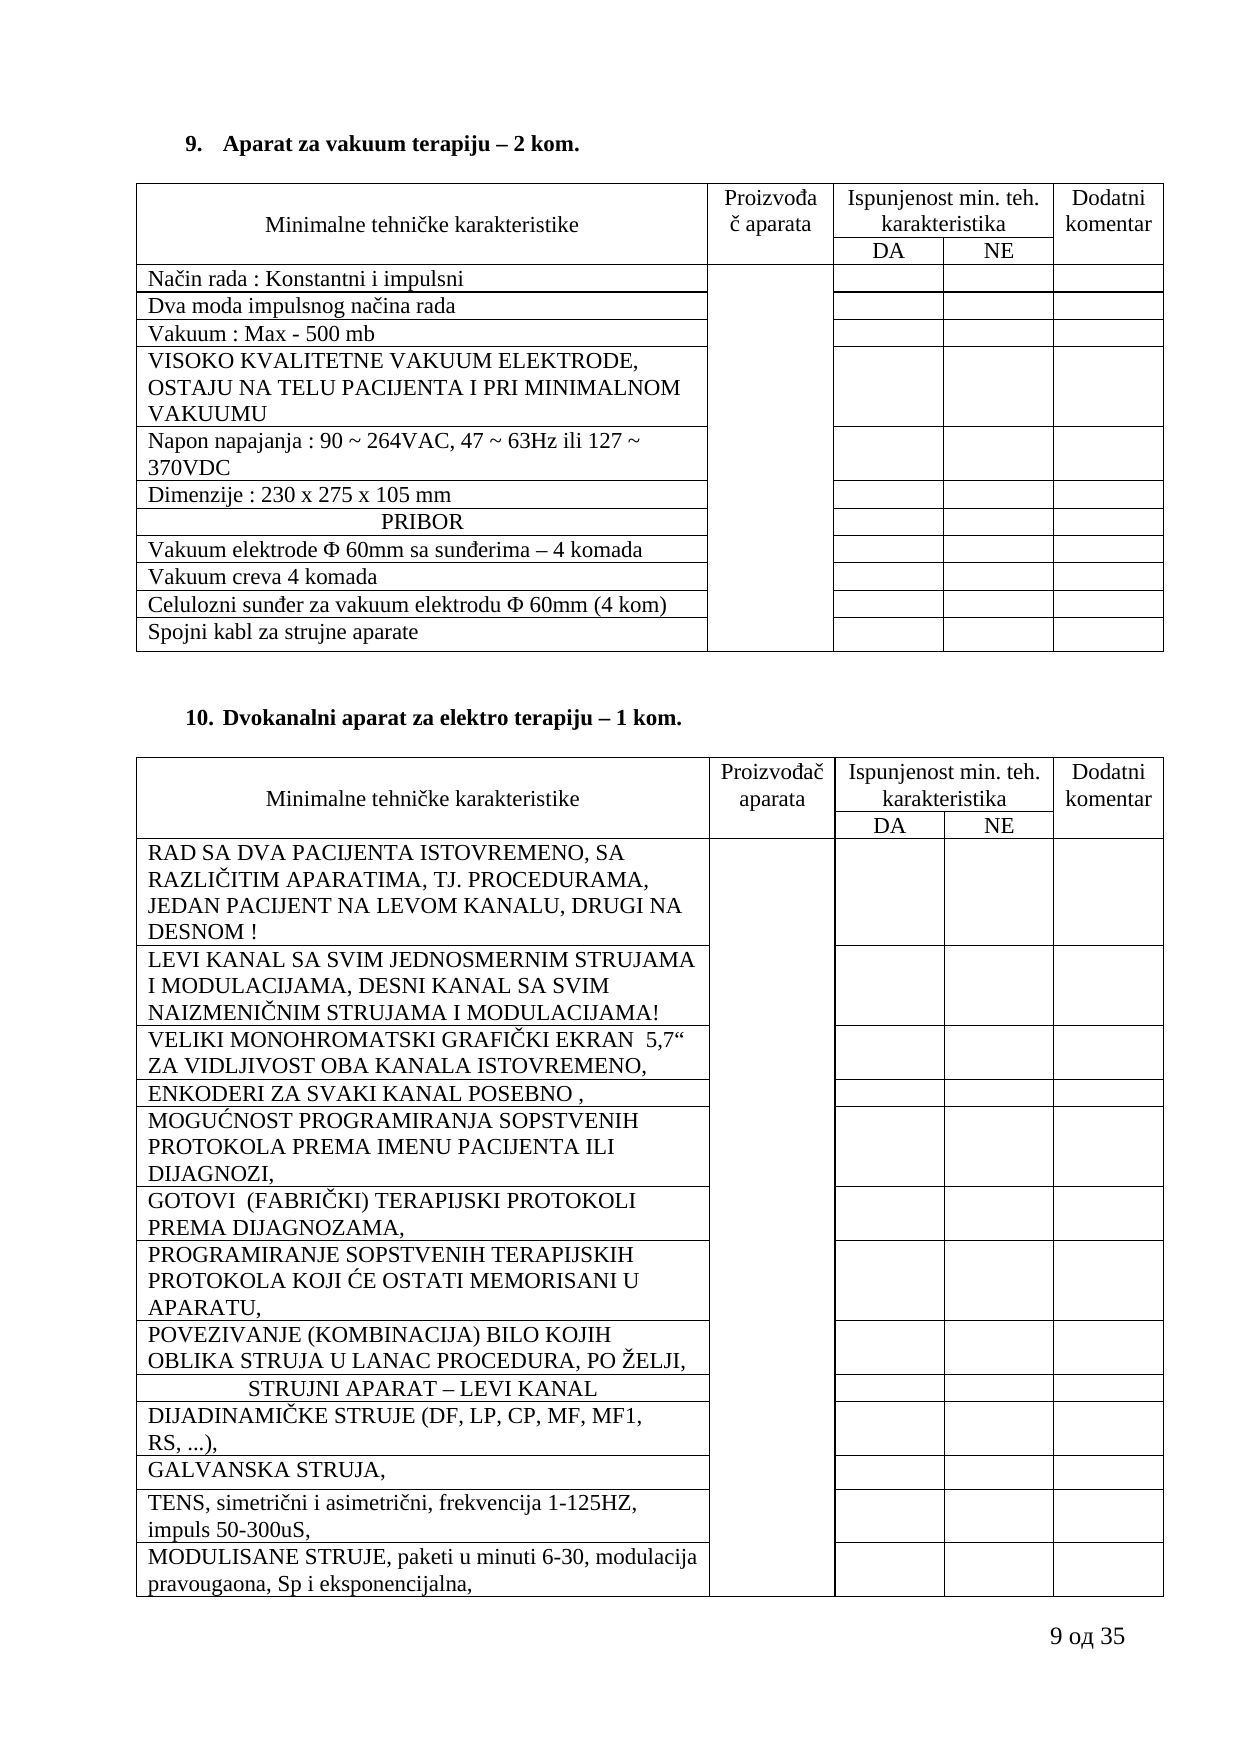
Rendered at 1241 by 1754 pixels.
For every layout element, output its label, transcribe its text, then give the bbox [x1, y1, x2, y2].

table_cell STRUJNI APARAT – LEVI KANAL [137, 1375, 709, 1401]
table_cell NE [945, 812, 1053, 838]
table_cell [1054, 481, 1163, 507]
table_cell Način rada : Konstantni i impulsni [137, 265, 707, 291]
table_cell [1054, 1187, 1163, 1240]
table_cell Vakuum elektrode Φ 60mm sa sunđerima – 4 komada [137, 536, 707, 562]
table_cell [710, 839, 834, 1596]
table_cell [834, 618, 943, 651]
table_cell [708, 265, 833, 651]
table_cell [1054, 618, 1163, 651]
table_header Minimalne tehničke karakteristike [137, 758, 709, 838]
table_cell [1054, 509, 1163, 535]
table_cell [944, 320, 1053, 346]
table_cell [945, 839, 1053, 945]
table_cell DA [836, 812, 944, 838]
table_cell [1054, 265, 1163, 291]
table_cell [836, 1456, 944, 1488]
table_header Proizvođač aparata [710, 758, 834, 838]
table_cell [944, 293, 1053, 319]
table_cell [1054, 1321, 1163, 1374]
table_cell [1054, 563, 1163, 589]
table_cell [1054, 1080, 1163, 1106]
table_cell [834, 427, 943, 480]
table_cell Vakuum : Max - 500 mb [137, 320, 707, 346]
table_cell [1054, 320, 1163, 346]
table_cell MODULISANE STRUJE, paketi u minuti 6-30, modulacija pravougaona, Sp i eksponencijalna, [137, 1543, 709, 1596]
table_cell [944, 265, 1053, 291]
table_cell PROGRAMIRANJE SOPSTVENIH TERAPIJSKIH PROTOKOLA KOJI ĆE OSTATI MEMORISANI U APARATU, [137, 1241, 709, 1320]
table_cell [836, 1107, 944, 1186]
table_cell DA [834, 238, 943, 264]
table_cell [834, 265, 943, 291]
table_cell [836, 1543, 944, 1596]
table_cell MOGUĆNOST PROGRAMIRANJA SOPSTVENIH PROTOKOLA PREMA IMENU PACIJENTA ILI DIJAGNOZI, [137, 1107, 709, 1186]
table_header Ispunjenost min. teh. karakteristika [834, 184, 1053, 237]
table_cell GOTOVI (FABRIČKI) TERAPIJSKI PROTOKOLI PREMA DIJAGNOZAMA, [137, 1187, 709, 1240]
table_cell Dva moda impulsnog načina rada [137, 293, 707, 319]
table_cell [944, 509, 1053, 535]
table_cell [1054, 1375, 1163, 1401]
table_cell [1054, 1490, 1163, 1542]
table_cell [1054, 347, 1163, 426]
table_cell NE [944, 238, 1053, 264]
table_cell [944, 481, 1053, 507]
table_cell [1054, 1402, 1163, 1455]
table_cell [834, 591, 943, 617]
table_cell [836, 839, 944, 945]
table_cell VELIKI MONOHROMATSKI GRAFIČKI EKRAN 5,7“ ZA VIDLJIVOST OBA KANALA ISTOVREMENO, [137, 1026, 709, 1079]
table_cell [1054, 293, 1163, 319]
table_cell [834, 293, 943, 319]
table_cell [945, 1107, 1053, 1186]
table_cell Vakuum creva 4 komada [137, 563, 707, 589]
table_cell [1054, 1543, 1163, 1596]
table_cell [945, 1321, 1053, 1374]
table_cell [945, 946, 1053, 1025]
table_cell LEVI KANAL SA SVIM JEDNOSMERNIM STRUJAMA I MODULACIJAMA, DESNI KANAL SA SVIM NAIZMENIČNIM STRUJAMA I MODULACIJAMA! [137, 946, 709, 1025]
table_cell [1054, 1241, 1163, 1320]
table_cell [944, 618, 1053, 651]
list Aparat za vakuum terapiju – 2 kom. [185, 130, 1163, 156]
table_cell [1054, 1456, 1163, 1488]
table_cell [1054, 1107, 1163, 1186]
table_cell [945, 1490, 1053, 1542]
table_cell [834, 320, 943, 346]
table_cell [834, 509, 943, 535]
table_cell [836, 1490, 944, 1542]
table_cell [945, 1026, 1053, 1079]
table_cell [836, 1080, 944, 1106]
table_cell [836, 1375, 944, 1401]
table_cell [944, 591, 1053, 617]
table_cell TENS, simetrični i asimetrični, frekvencija 1-125HZ, impuls 50-300uS, [137, 1490, 709, 1542]
table_cell DIJADINAMIČKE STRUJE (DF, LP, CP, MF, MF1, RS, ...), [137, 1402, 709, 1455]
table_cell Napon napajanja : 90 ~ 264VAC, 47 ~ 63Hz ili 127 ~ 370VDC [137, 427, 707, 480]
table_cell [945, 1543, 1053, 1596]
list Dvokanalni aparat za elektro terapiju – 1 kom. [185, 704, 1163, 731]
table_cell ENKODERI ZA SVAKI KANAL POSEBNO , [137, 1080, 709, 1106]
table_cell [1054, 839, 1163, 945]
table_cell [945, 1187, 1053, 1240]
table_cell [944, 536, 1053, 562]
table_cell Dimenzije : 230 x 275 x 105 mm [137, 481, 707, 507]
table_cell [945, 1375, 1053, 1401]
table_cell [836, 1187, 944, 1240]
table_cell [944, 563, 1053, 589]
table_cell [1054, 591, 1163, 617]
table_cell POVEZIVANJE (KOMBINACIJA) BILO KOJIH OBLIKA STRUJA U LANAC PROCEDURA, PO ŽELJI, [137, 1321, 709, 1374]
table_cell [1054, 1026, 1163, 1079]
table_cell [834, 481, 943, 507]
table_header Dodatni komentar [1054, 184, 1163, 264]
table_cell [836, 1402, 944, 1455]
table_cell [1054, 536, 1163, 562]
table_header Ispunjenost min. teh. karakteristika [836, 758, 1053, 811]
table_cell [836, 946, 944, 1025]
table_header Minimalne tehničke karakteristike [137, 184, 707, 264]
table_cell PRIBOR [137, 509, 707, 535]
table_cell [836, 1321, 944, 1374]
table_cell [944, 427, 1053, 480]
table_cell GALVANSKA STRUJA, [137, 1456, 709, 1488]
table_cell Spojni kabl za strujne aparate [137, 618, 707, 651]
table_cell [945, 1241, 1053, 1320]
table_cell [945, 1080, 1053, 1106]
table_cell RAD SA DVA PACIJENTA ISTOVREMENO, SA RAZLIČITIM APARATIMA, TJ. PROCEDURAMA, JEDAN PACIJENT NA LEVOM KANALU, DRUGI NA DESNOM ! [137, 839, 709, 945]
table_header Proizvođač aparata [708, 184, 833, 264]
table_header Dodatni komentar [1054, 758, 1163, 838]
table_cell VISOKO KVALITETNE VAKUUM ELEKTRODE, OSTAJU NA TELU PACIJENTA I PRI MINIMALNOM VAKUUMU [137, 347, 707, 426]
table_cell [834, 563, 943, 589]
table_cell [836, 1026, 944, 1079]
table_cell [945, 1456, 1053, 1488]
table_cell Celulozni sunđer za vakuum elektrodu Φ 60mm (4 kom) [137, 591, 707, 617]
table_cell [834, 536, 943, 562]
table_cell [944, 347, 1053, 426]
table_cell [945, 1402, 1053, 1455]
table_cell [1054, 427, 1163, 480]
table_cell [836, 1241, 944, 1320]
table_cell [1054, 946, 1163, 1025]
table_cell [834, 347, 943, 426]
